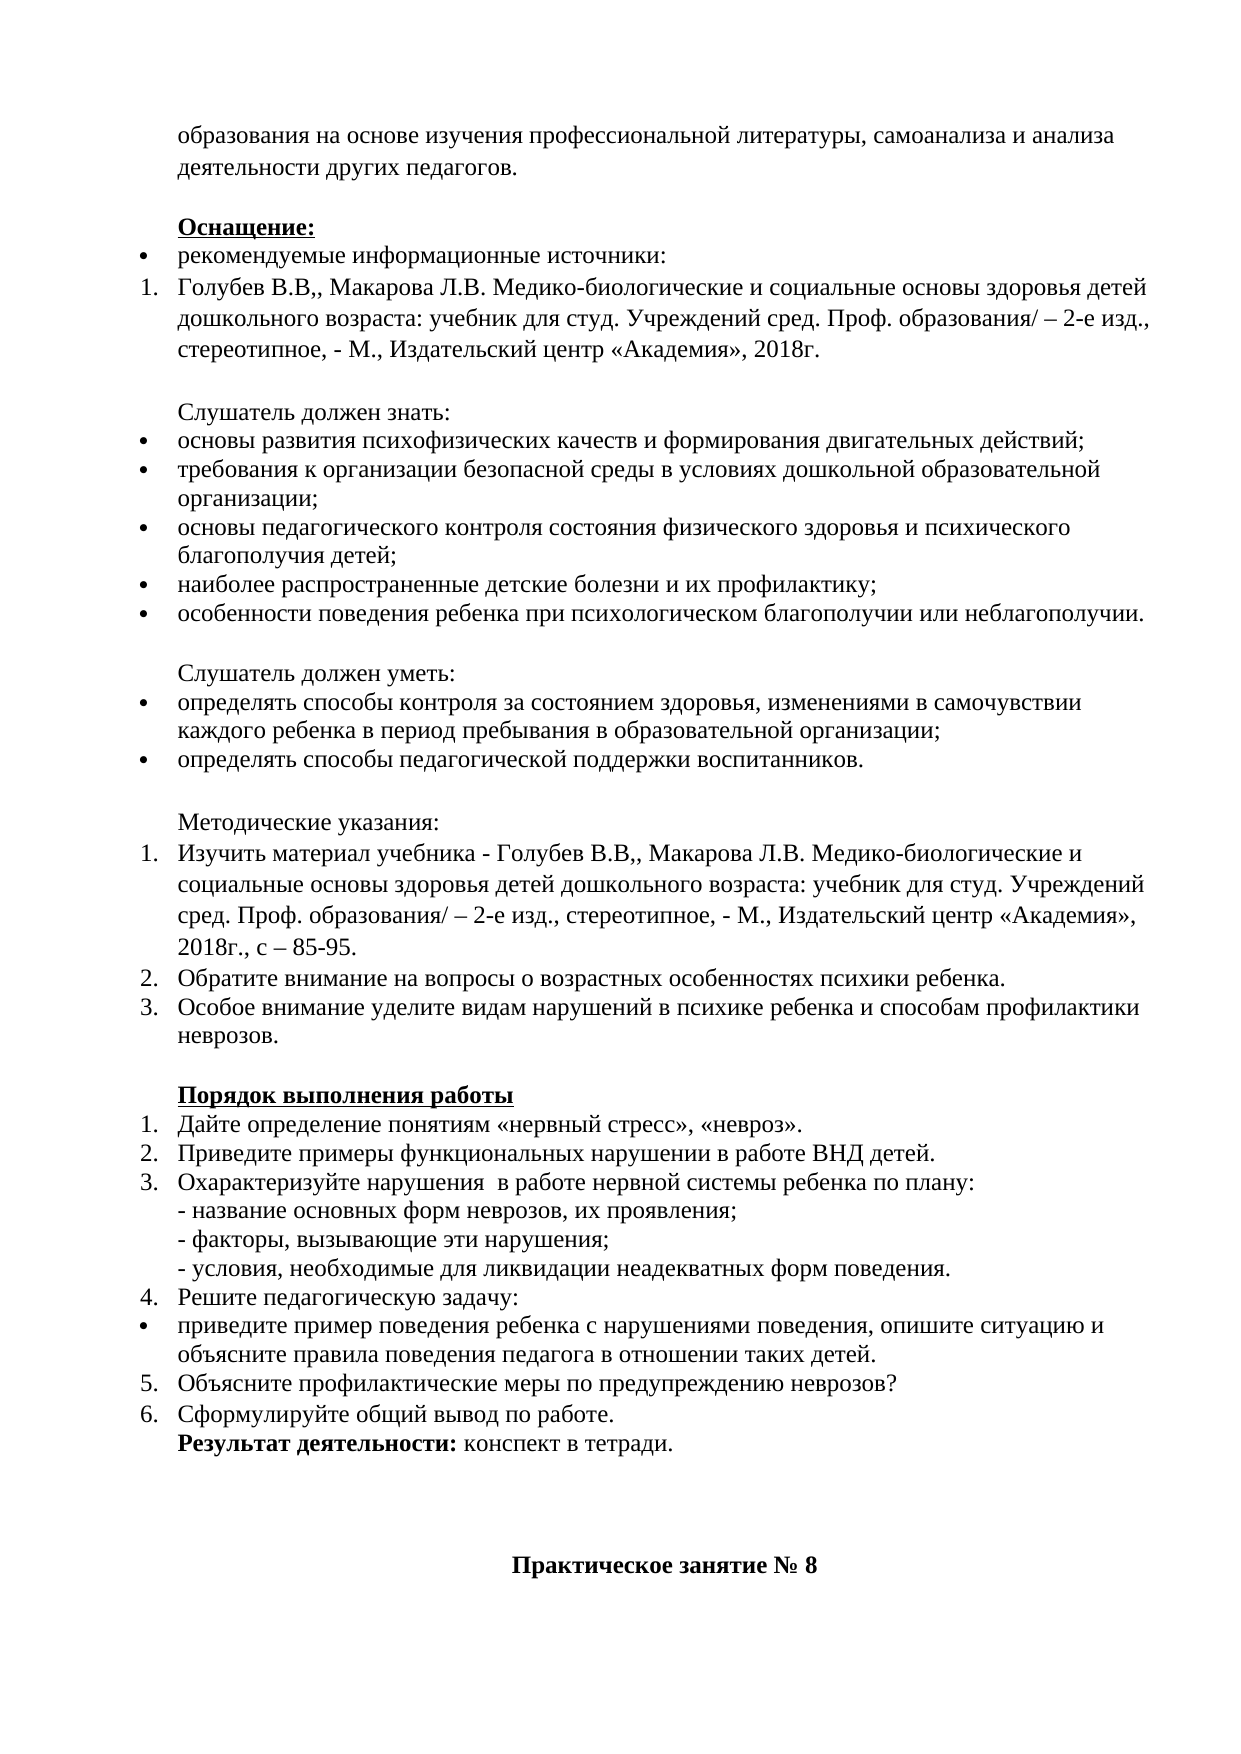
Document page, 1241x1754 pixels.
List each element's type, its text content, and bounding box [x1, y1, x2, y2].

list Сформулируйте общий вывод по работе. [140, 1397, 1152, 1428]
list основы развития психофизических качеств и формирования двигательных действий; [140, 426, 1152, 454]
list приведите пример поведения ребенка с нарушениями поведения, опишите ситуацию и объясните правила поведения педагога в отношении таких детей. [140, 1311, 1152, 1368]
list основы педагогического контроля состояния физического здоровья и психического благополучия детей; [140, 512, 1152, 569]
list Голубев В.В,, Макарова Л.В. Медико-биологические и социальные основы здоровья детей дошкольного возраста: учебник для студ. Учреждений сред. Проф. образования/ – 2-е изд., стереотипное, - М., Издательский центр «Академия», 2018г. [140, 269, 1152, 363]
list Охарактеризуйте нарушения в работе нервной системы ребенка по плану: [140, 1167, 1152, 1196]
list особенности поведения ребенка при психологическом благополучии или неблагополучии. [140, 598, 1152, 627]
list Дайте определение понятиям «нервный стресс», «невроз». [140, 1109, 1152, 1138]
list рекомендуемые информационные источники: [140, 241, 1152, 269]
list Изучить материал учебника - Голубев В.В,, Макарова Л.В. Медико-биологические и социальные основы здоровья детей дошкольного возраста: учебник для студ. Учреждений сред. Проф. образования/ – 2-е изд., стереотипное, - М., Издательский центр «Академия», 2018г., с – 85-95. [140, 836, 1152, 961]
list наиболее распространенные детские болезни и их профилактику; [140, 569, 1152, 598]
text Слушатель должен уметь: [177, 658, 1152, 687]
text - условия, необходимые для ликвидации неадекватных форм поведения. [177, 1253, 1152, 1282]
list Объясните профилактические меры по предупреждению неврозов? [140, 1368, 1152, 1397]
text Методические указания: [177, 804, 1152, 836]
text - название основных форм неврозов, их проявления; [177, 1196, 1152, 1224]
text Практическое занятие № 8 [177, 1548, 1152, 1579]
list определять способы контроля за состоянием здоровья, изменениями в самочувствии каждого ребенка в период пребывания в образовательной организации; [140, 687, 1152, 744]
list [140, 118, 1152, 181]
list Особое внимание уделите видам нарушений в психике ребенка и способам профилактики неврозов. [140, 992, 1152, 1049]
text Слушатель должен знать: [177, 394, 1152, 426]
list требования к организации безопасной среды в условиях дошкольной образовательной организации; [140, 454, 1152, 512]
text Результат деятельности: конспект в тетради. [177, 1428, 1152, 1457]
list Приведите примеры функциональных нарушении в работе ВНД детей. [140, 1138, 1152, 1167]
text Оснащение: [177, 209, 1152, 241]
text Порядок выполнения работы [177, 1078, 1152, 1109]
list Решите педагогическую задачу: [140, 1282, 1152, 1311]
list определять способы педагогической поддержки воспитанников. [140, 744, 1152, 773]
text - факторы, вызывающие эти нарушения; [177, 1224, 1152, 1253]
list Обратите внимание на вопросы о возрастных особенностях психики ребенка. [140, 961, 1152, 992]
